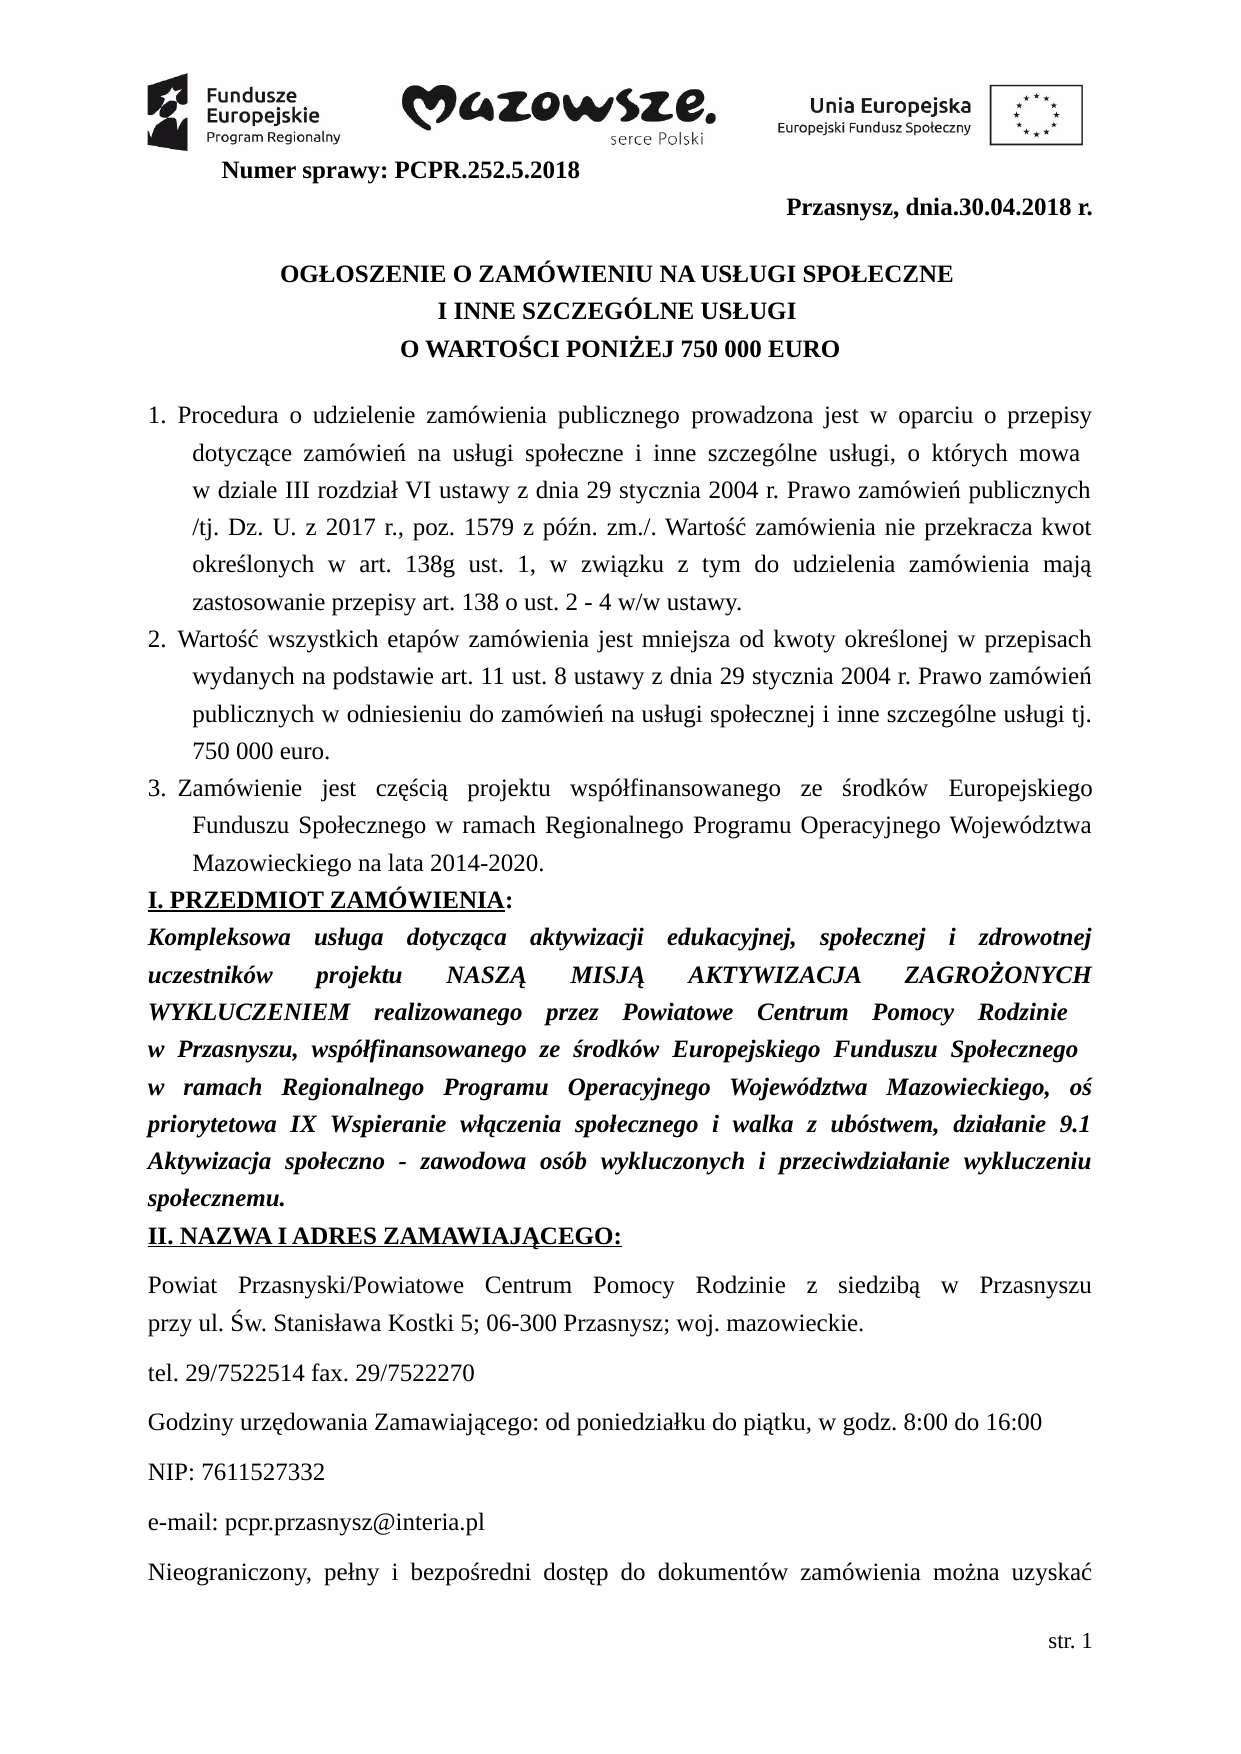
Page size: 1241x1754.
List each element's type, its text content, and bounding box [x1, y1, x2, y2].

text I. PRZEDMIOT ZAMÓWIENIA: [148, 885, 1093, 914]
text OGŁOSZENIE O ZAMÓWIENIU NA USŁUGI SPOŁECZNE I INNE SZCZEGÓLNE USŁUGI O WARTOŚCI PONIŻEJ 750 000 EURO [148, 259, 1093, 362]
text e-mail: pcpr.przasnysz@interia.pl [148, 1507, 1093, 1536]
text Godziny urzędowania Zamawiającego: od poniedziałku do piątku, w godz. 8:00 do 16:00 [148, 1407, 1093, 1436]
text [148, 1557, 1093, 1586]
list Procedura o udzielenie zamówienia publicznego prowadzona jest w oparciu o przepisy dotyczące zamówień na usługi społeczne i inne szczególne usługi, o których mowa w dziale III rozdział VI ustawy z dnia 29 stycznia 2004 r. Prawo zamówień publicznych /tj. Dz. U. z 2017 r., poz. 1579 z późn. zm./. Wartość zamówienia nie przekracza kwot określonych w art. 138g ust. 1, w związku z tym do udzielenia zamówienia mają zastosowanie przepisy art. 138 o ust. 2 - 4 w/w ustawy. [148, 400, 1093, 616]
text Przasnysz, dnia.30.04.2018 r. [148, 192, 1093, 221]
text Kompleksowa usługa dotycząca aktywizacji edukacyjnej, społecznej i zdrowotnej uczestników projektu NASZĄ MISJĄ AKTYWIZACJA ZAGROŻONYCH WYKLUCZENIEM realizowanego przez Powiatowe Centrum Pomocy Rodzinie w Przasnyszu, współfinansowanego ze środków Europejskiego Funduszu Społecznego w ramach Regionalnego Programu Operacyjnego Województwa Mazowieckiego, oś priorytetowa IX Wspieranie włączenia społecznego i walka z ubóstwem, działanie 9.1 Aktywizacja społeczno - zawodowa osób wykluczonych i przeciwdziałanie wykluczeniu społecznemu. [148, 922, 1093, 1212]
text NIP: 7611527332 [148, 1457, 1093, 1486]
list Wartość wszystkich etapów zamówienia jest mniejsza od kwoty określonej w przepisach wydanych na podstawie art. 11 ust. 8 ustawy z dnia 29 stycznia 2004 r. Prawo zamówień publicznych w odniesieniu do zamówień na usługi społecznej i inne szczególne usługi tj. 750 000 euro. [148, 624, 1093, 765]
text Powiat Przasnyski/Powiatowe Centrum Pomocy Rodzinie z siedzibą w Przasnyszu przy ul. Św. Stanisława Kostki 5; 06-300 Przasnysz; woj. mazowieckie. [148, 1271, 1093, 1337]
text II. NAZWA I ADRES ZAMAWIAJĄCEGO: [148, 1221, 1093, 1249]
list Zamówienie jest częścią projektu współfinansowanego ze środków Europejskiego Funduszu Społecznego w ramach Regionalnego Programu Operacyjnego Województwa Mazowieckiego na lata 2014-2020. [148, 773, 1093, 877]
text tel. 29/7522514 fax. 29/7522270 [148, 1358, 1093, 1386]
